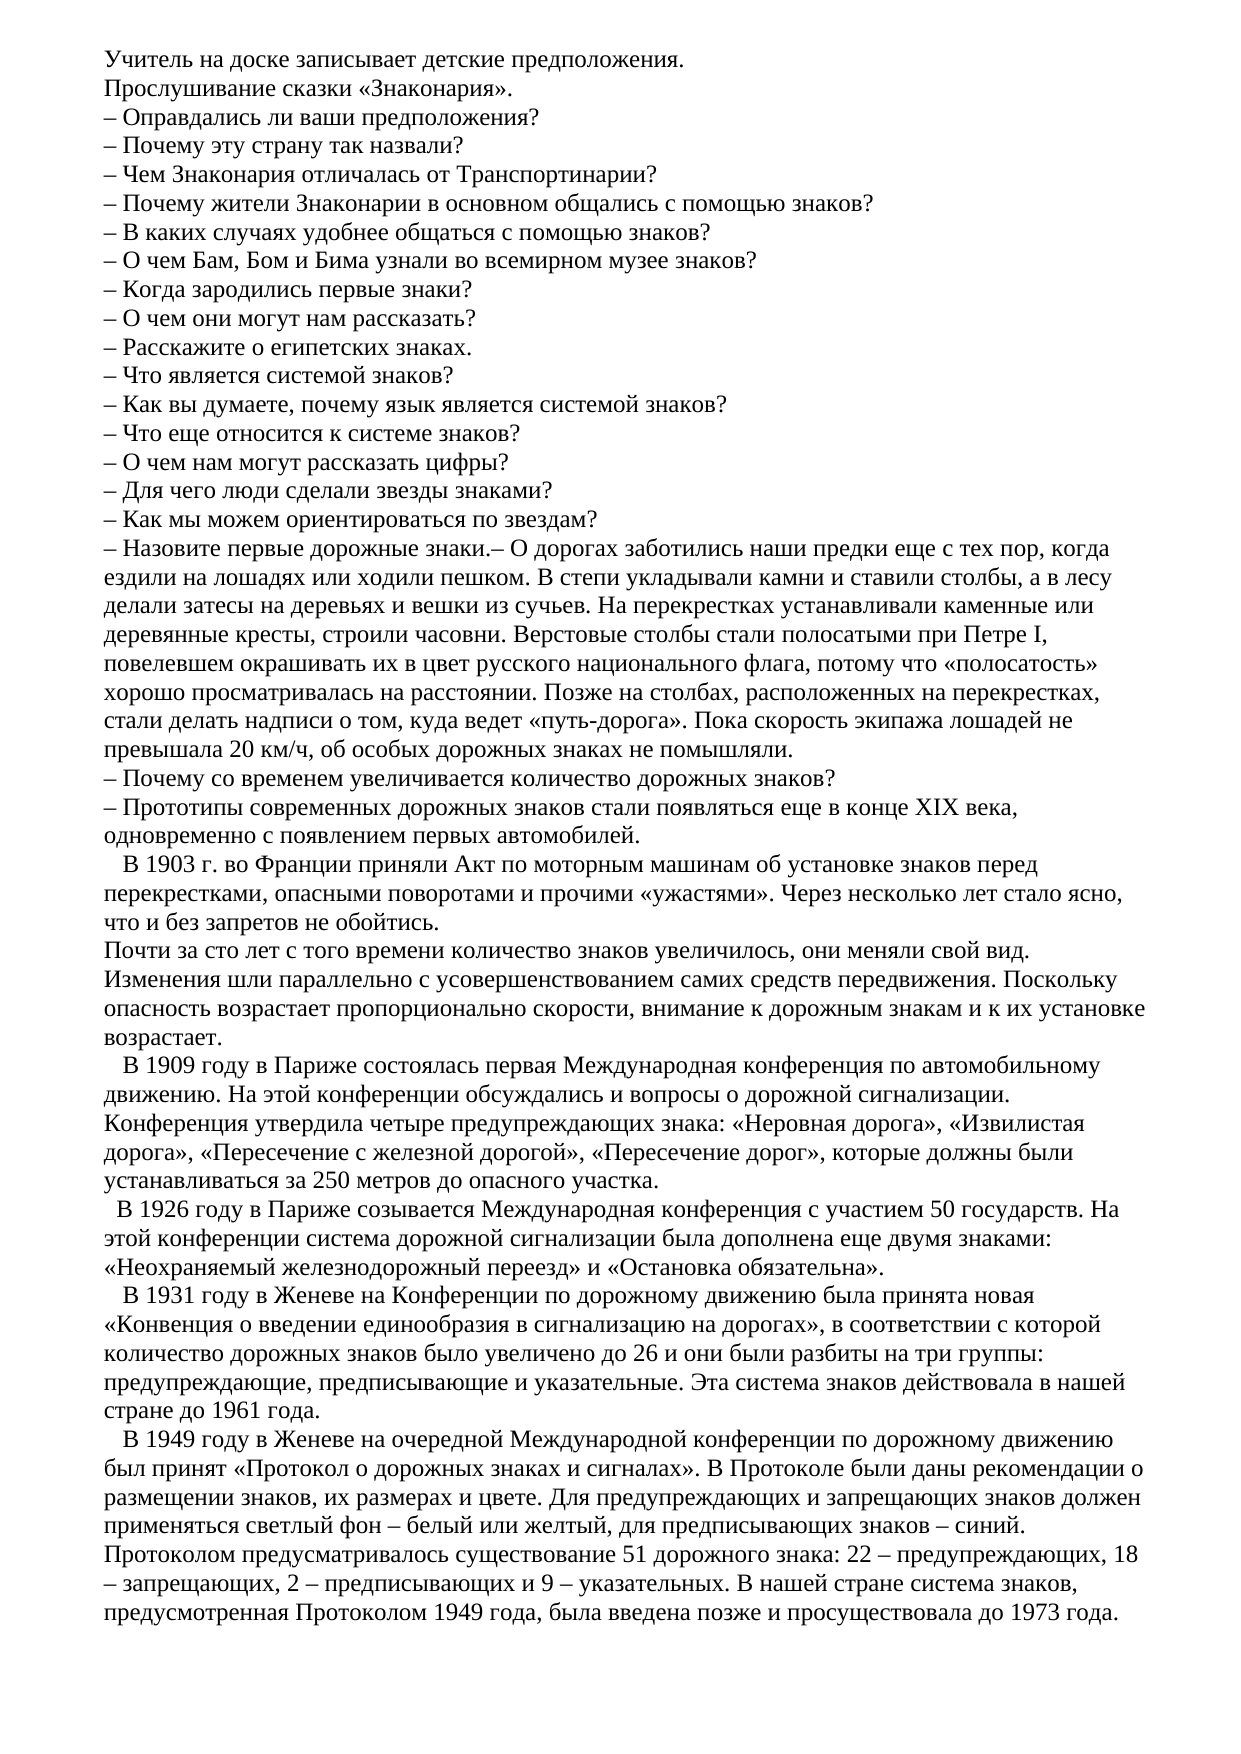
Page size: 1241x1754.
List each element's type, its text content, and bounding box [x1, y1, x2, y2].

text Учитель на доске записывает детские предположения. Прослушивание сказки «Знаконария». – Оправдались ли ваши предположения? – Почему эту страну так назвали? – Чем Знаконария отличалась от Транспортинарии? – Почему жители Знаконарии в основном общались с помощью знаков? – В каких случаях удобнее общаться с помощью знаков? – О чем Бам, Бом и Бима узнали во всемирном музее знаков? – Когда зародились первые знаки? – О чем они могут нам рассказать? – Расскажите о египетских знаках. – Что является системой знаков? – Как вы думаете, почему язык является системой знаков? – Что еще относится к системе знаков? – О чем нам могут рассказать цифры? – Для чего люди сделали звезды знаками? – Как мы можем ориентироваться по звездам? – Назовите первые дорожные знаки.– О дорогах заботились наши предки еще с тех пор, когда ездили на лошадях или ходили пешком. В степи укладывали камни и ставили столбы, а в лесу делали затесы на деревьях и вешки из сучьев. На перекрестках устанавливали каменные или деревянные кресты, строили часовни. Верстовые столбы стали полосатыми при Петре I, повелевшем окрашивать их в цвет русского национального флага, потому что «полосатость» хорошо просматривалась на расстоянии. Позже на столбах, расположенных на перекрестках, стали делать надписи о том, куда ведет «путь-дорога». Пока скорость экипажа лошадей не превышала 20 км/ч, об особых дорожных знаках не помышляли. – Почему со временем увеличивается количество дорожных знаков? – Прототипы современных дорожных знаков стали появляться еще в конце XIX века, одновременно с появлением первых автомобилей. [103, 44, 1152, 849]
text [103, 849, 1152, 1626]
